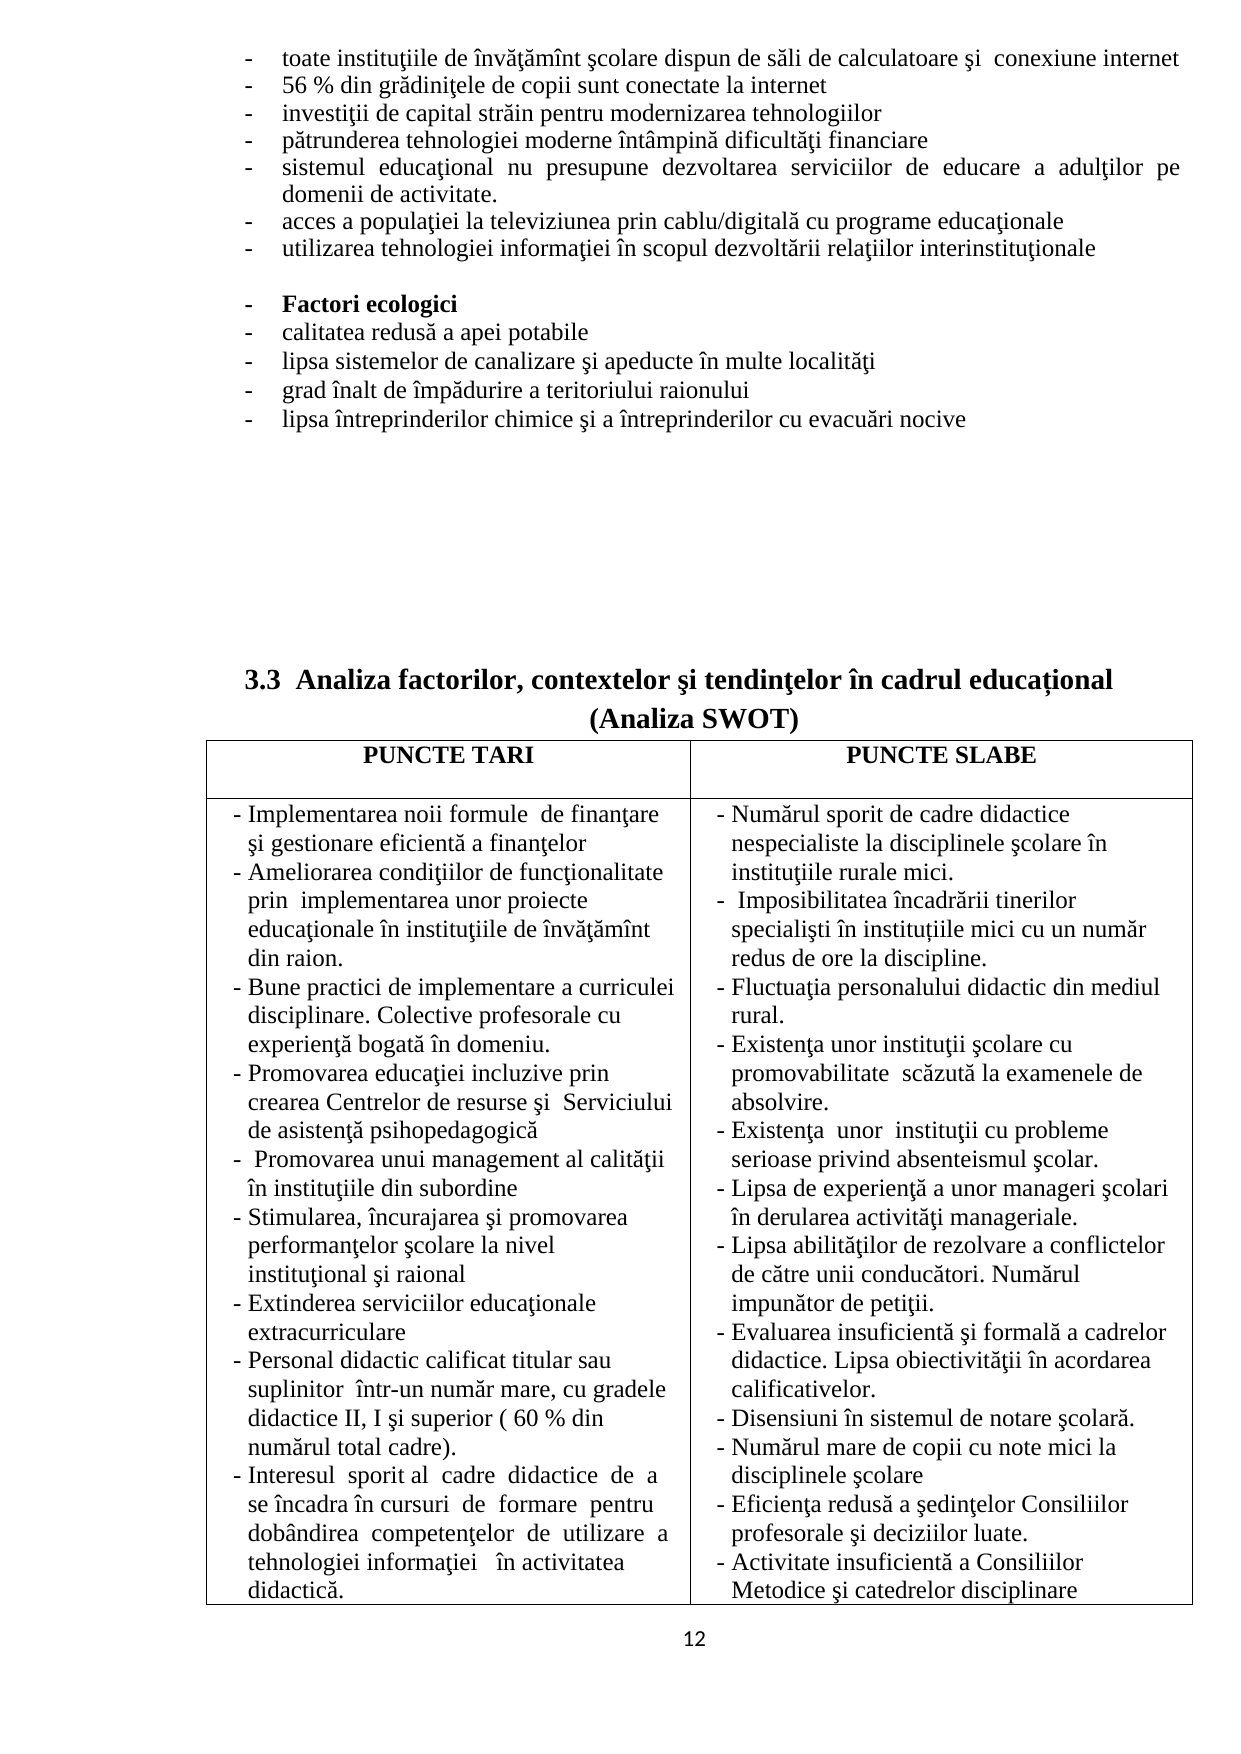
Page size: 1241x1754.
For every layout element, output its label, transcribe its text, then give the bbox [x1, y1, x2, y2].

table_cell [207, 799, 690, 1604]
text (Analiza SWOT) [207, 701, 1181, 734]
list 56 % din grădiniţele de copii sunt conectate la internet [244, 72, 1181, 99]
list acces a populaţiei la televiziunea prin cablu/digitală cu programe educaţionale [244, 207, 1181, 234]
list Factori ecologici [244, 289, 1181, 317]
table_header PUNCTE SLABE [691, 741, 1192, 798]
list grad înalt de împădurire a teritoriului raionului [244, 375, 1181, 404]
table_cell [691, 799, 1192, 1604]
text 3.3 Analiza factorilor, contextelor şi tendinţelor în cadrul educațional [244, 662, 1181, 696]
table_header PUNCTE TARI [207, 741, 690, 798]
list utilizarea tehnologiei informaţiei în scopul dezvoltării relaţiilor interinstituţionale [244, 234, 1181, 262]
list pătrunderea tehnologiei moderne întâmpină dificultăţi financiare [244, 127, 1181, 153]
list investiţii de capital străin pentru modernizarea tehnologiilor [244, 99, 1181, 127]
list toate instituţiile de învăţămînt şcolare dispun de săli de calculatoare şi conexiune internet [244, 44, 1181, 72]
list calitatea redusă a apei potabile [244, 317, 1181, 346]
list sistemul educaţional nu presupune dezvoltarea serviciilor de educare a adulţilor pe domenii de activitate. [244, 153, 1181, 207]
list lipsa sistemelor de canalizare şi apeducte în multe localităţi [244, 346, 1181, 375]
list lipsa întreprinderilor chimice şi a întreprinderilor cu evacuări nocive [244, 404, 1181, 432]
